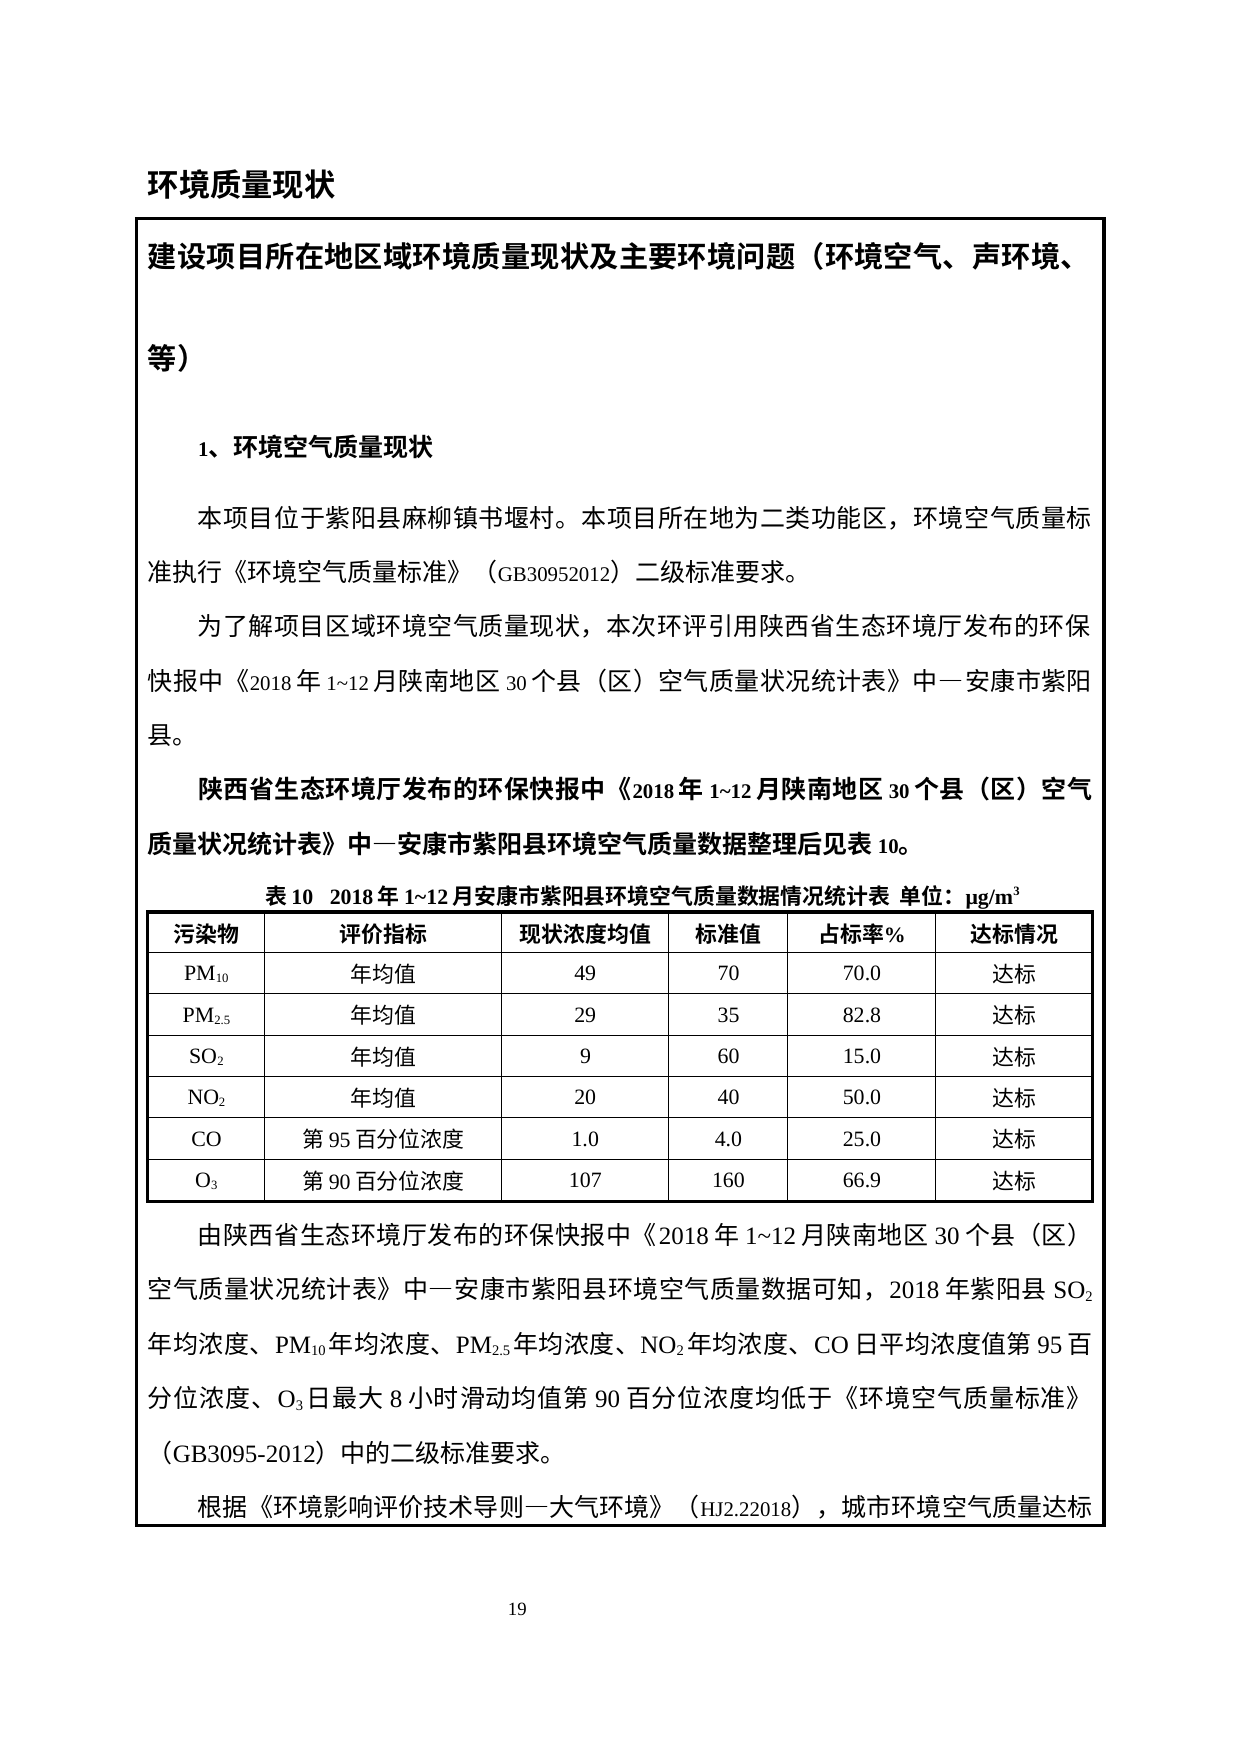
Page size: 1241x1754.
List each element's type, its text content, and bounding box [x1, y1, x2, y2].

text 环境质量现状 [148, 149, 1093, 217]
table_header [138, 220, 1102, 1524]
